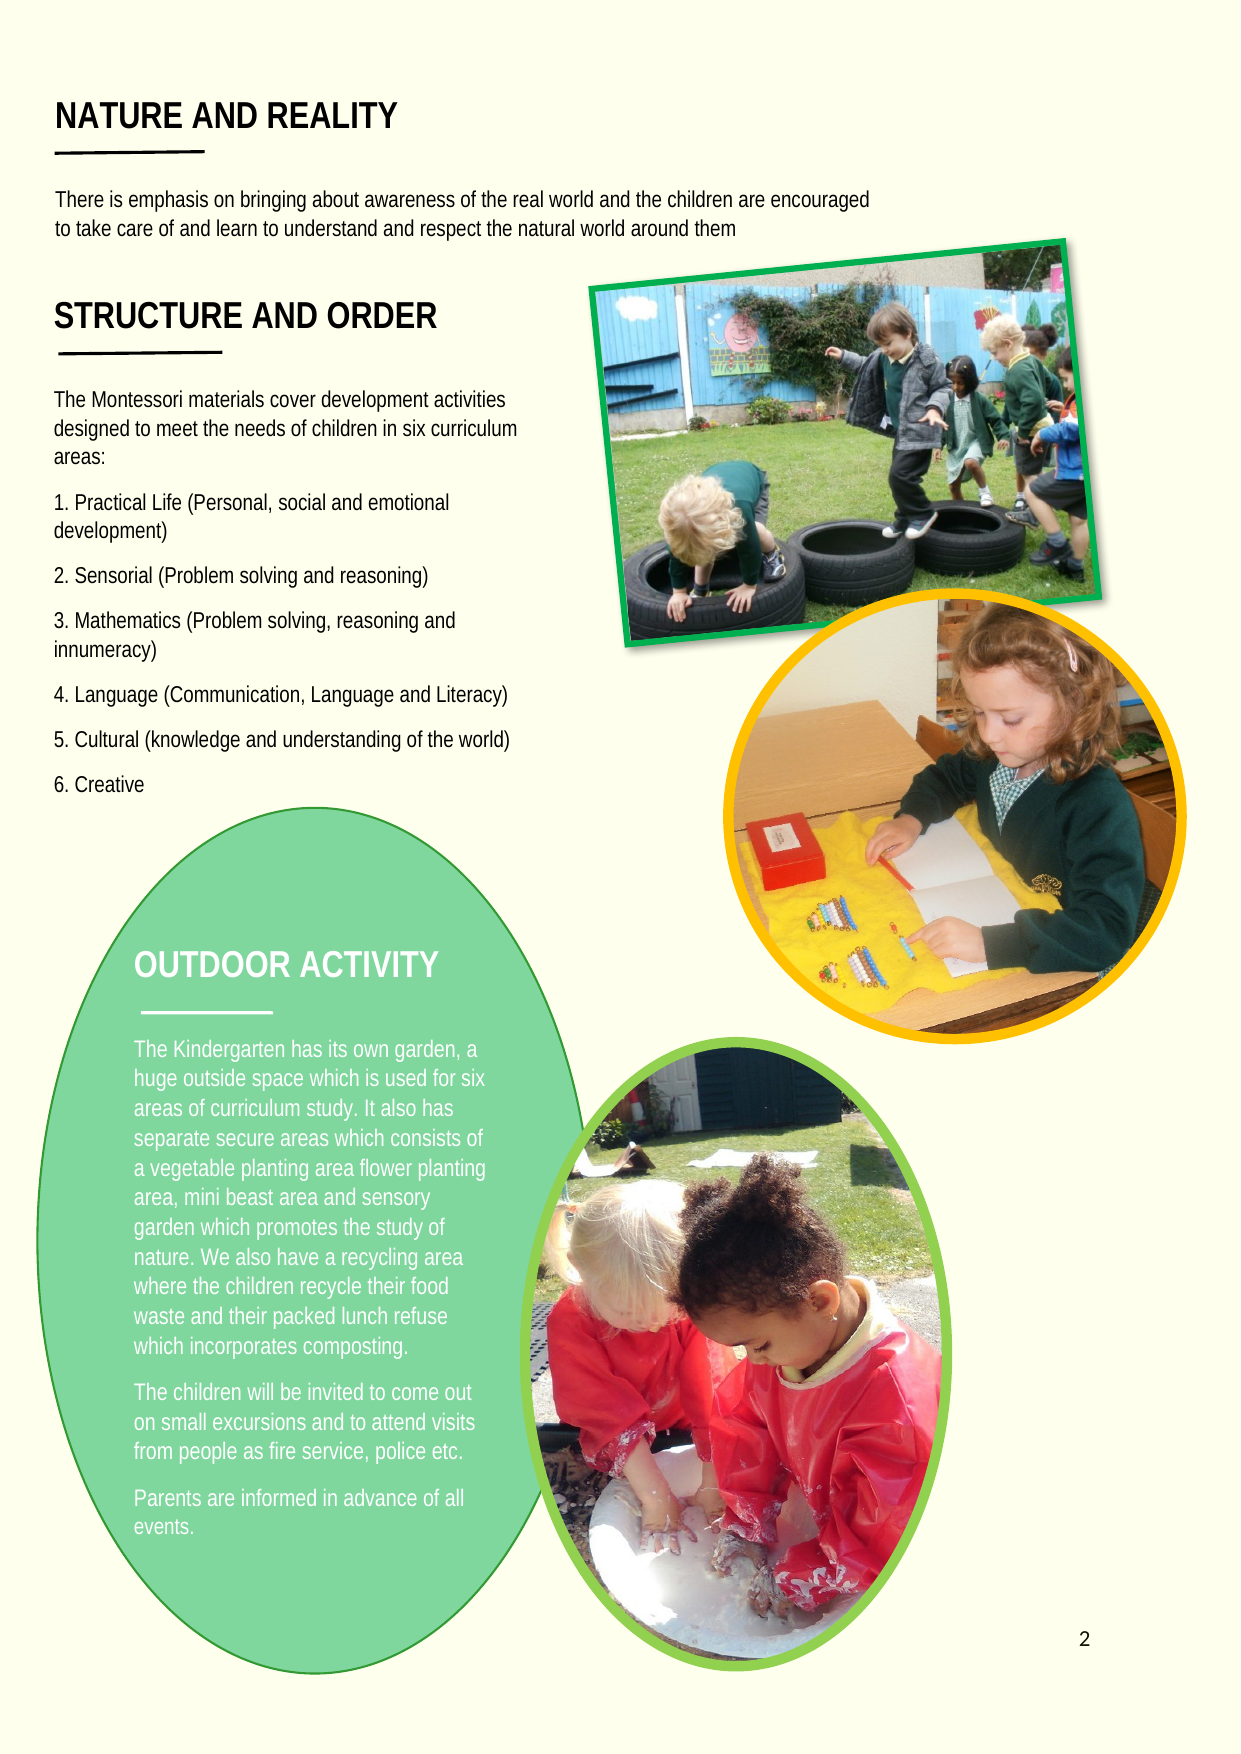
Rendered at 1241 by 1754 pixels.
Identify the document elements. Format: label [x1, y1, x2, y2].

picture [531, 1048, 941, 1661]
picture [596, 245, 1095, 640]
picture [734, 599, 1176, 1033]
